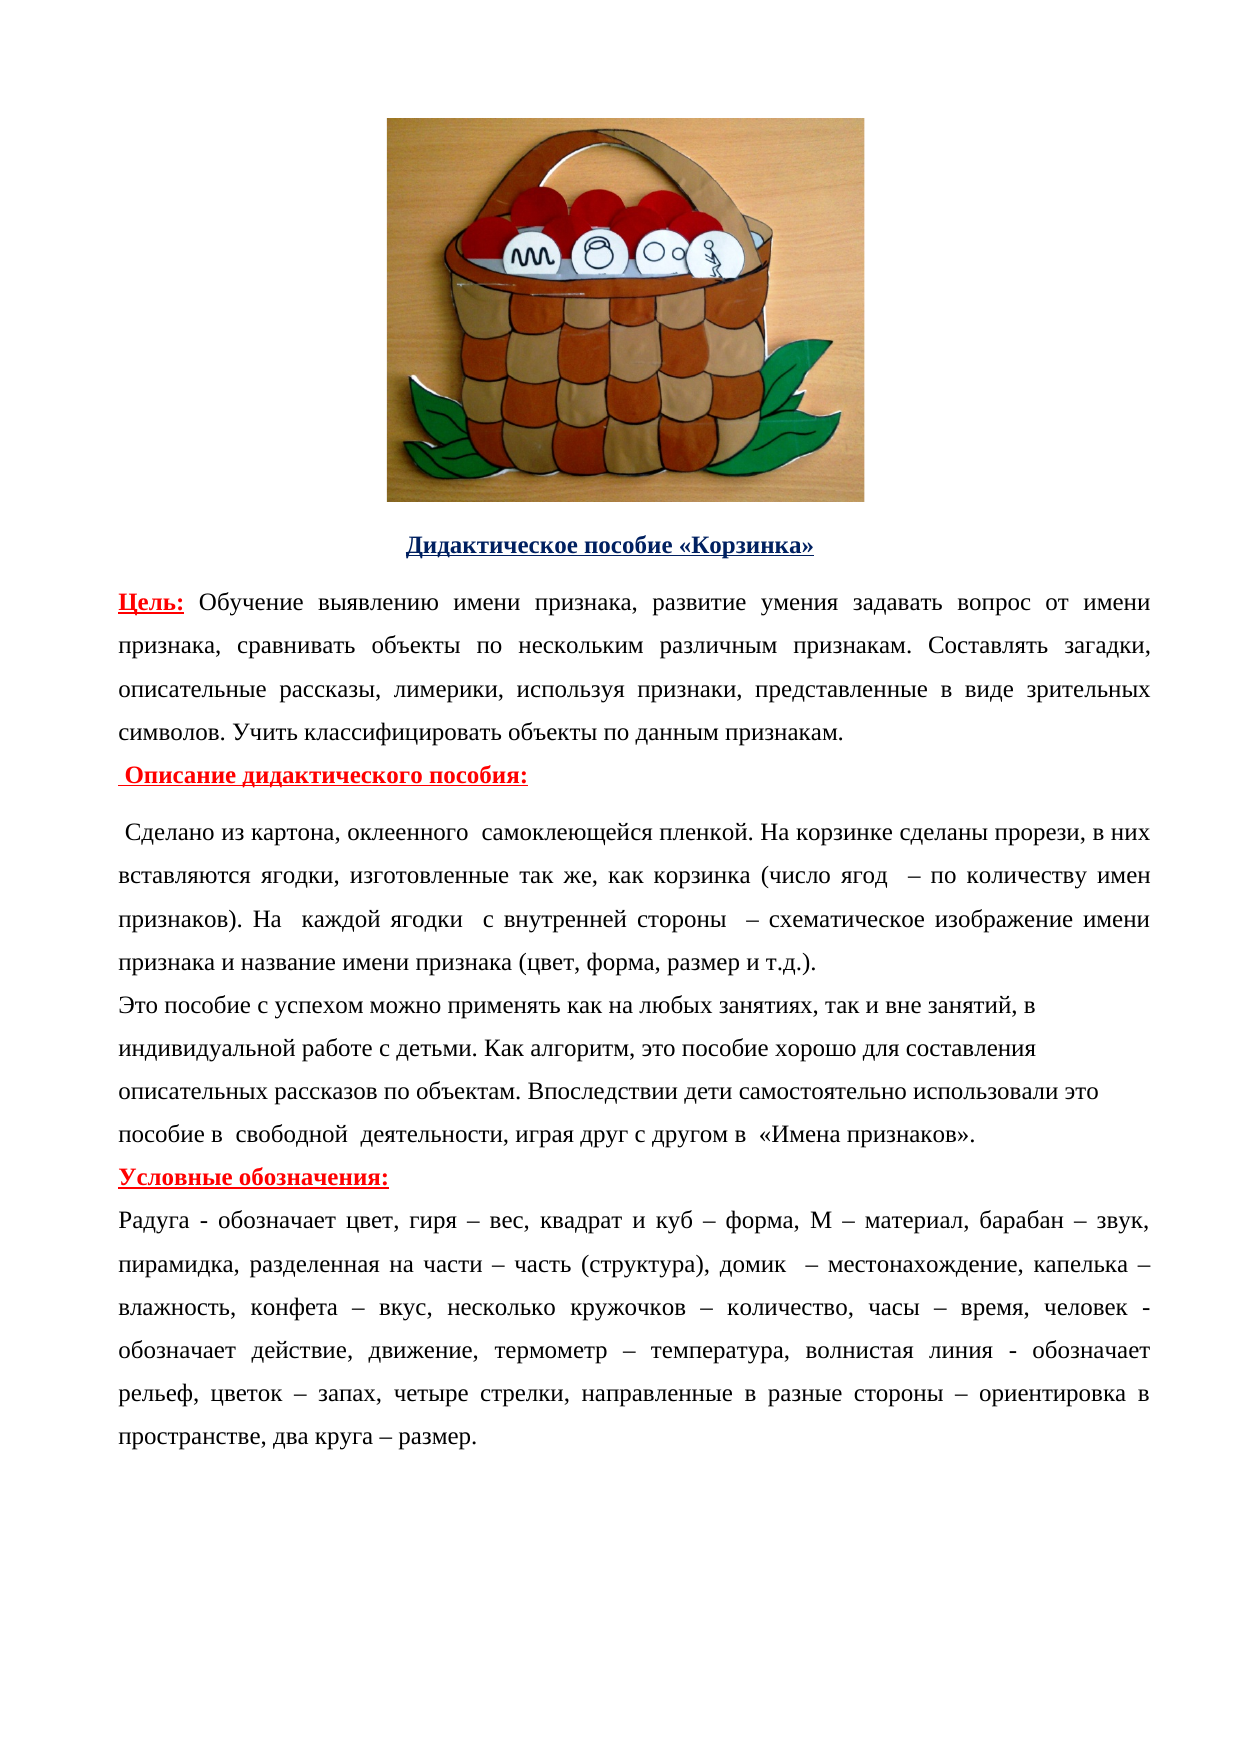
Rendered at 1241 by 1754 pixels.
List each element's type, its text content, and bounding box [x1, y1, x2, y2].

text Цель: Обучение выявлению имени признака, развитие умения задавать вопрос от имени признака, сравнивать объекты по нескольким различным признакам. Составлять загадки, описательные рассказы, лимерики, используя признаки, представленные в виде зрительных символов. Учить классифицировать объекты по данным признакам. [118, 587, 1152, 746]
text Описание дидактического пособия: [118, 760, 1152, 789]
text Дидактическое пособие «Корзинка» [118, 530, 1152, 559]
text Сделано из картона, оклеенного самоклеющейся пленкой. На корзинке сделаны прорези, в них вставляются ягодки, изготовленные так же, как корзинка (число ягод – по количеству имен признаков). На каждой ягодки с внутренней стороны – схематическое изображение имени признака и название имени признака (цвет, форма, размер и т.д.). [118, 817, 1152, 976]
text Это пособие с успехом можно применять как на любых занятиях, так и вне занятий, в индивидуальной работе с детьми. Как алгоритм, это пособие хорошо для составления описательных рассказов по объектам. Впоследствии дети самостоятельно использовали это пособие в свободной деятельности, играя друг с другом в «Имена признаков». [118, 990, 1122, 1148]
text Радуга - обозначает цвет, гиря – вес, квадрат и куб – форма, М – материал, барабан – звук, пирамидка, разделенная на части – часть (структура), домик – местонахождение, капелька – влажность, конфета – вкус, несколько кружочков – количество, часы – время, человек - обозначает действие, движение, термометр – температура, волнистая линия - обозначает рельеф, цветок – запах, четыре стрелки, направленные в разные стороны – ориентировка в пространстве, два круга – размер. [118, 1206, 1152, 1450]
text Условные обозначения: [118, 1162, 1152, 1191]
picture [386, 118, 865, 502]
